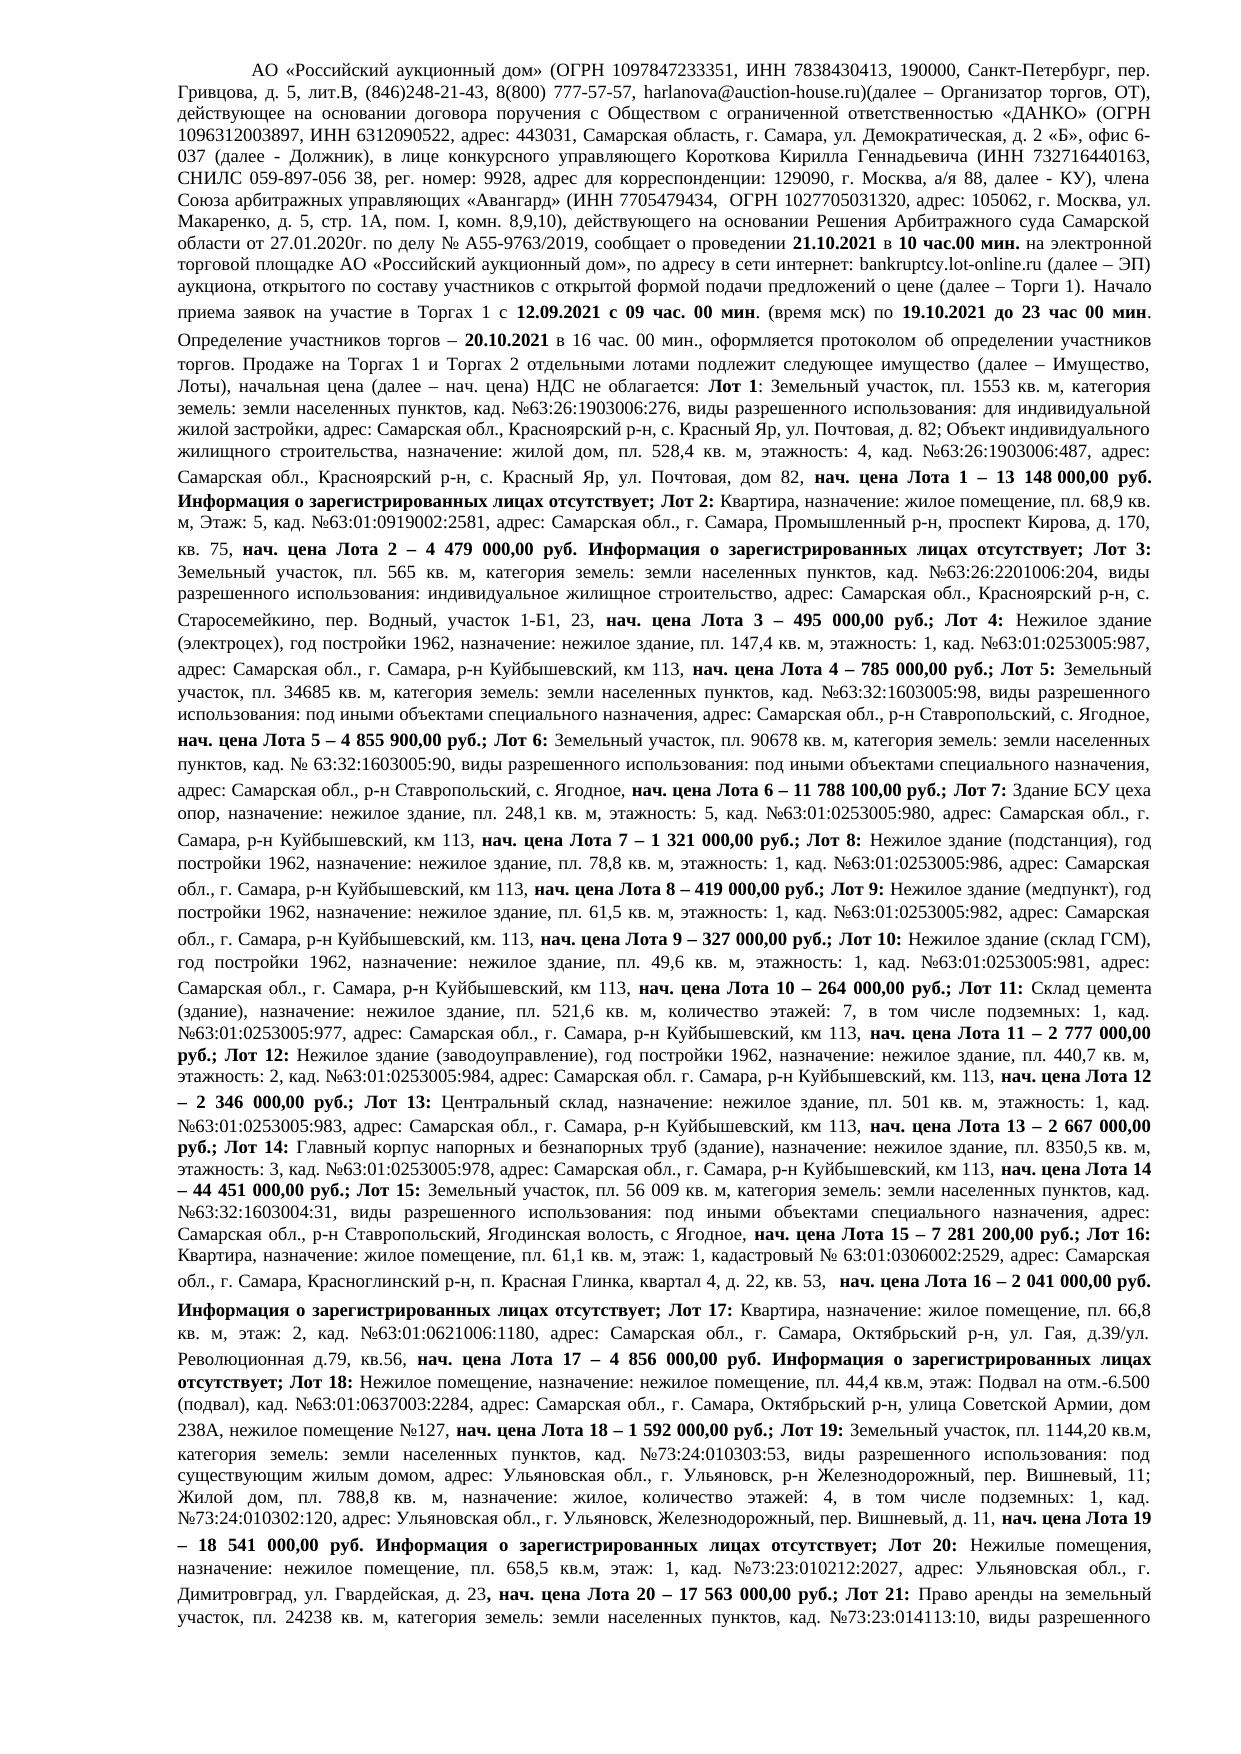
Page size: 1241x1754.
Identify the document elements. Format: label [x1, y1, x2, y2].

text [177, 59, 1152, 1628]
